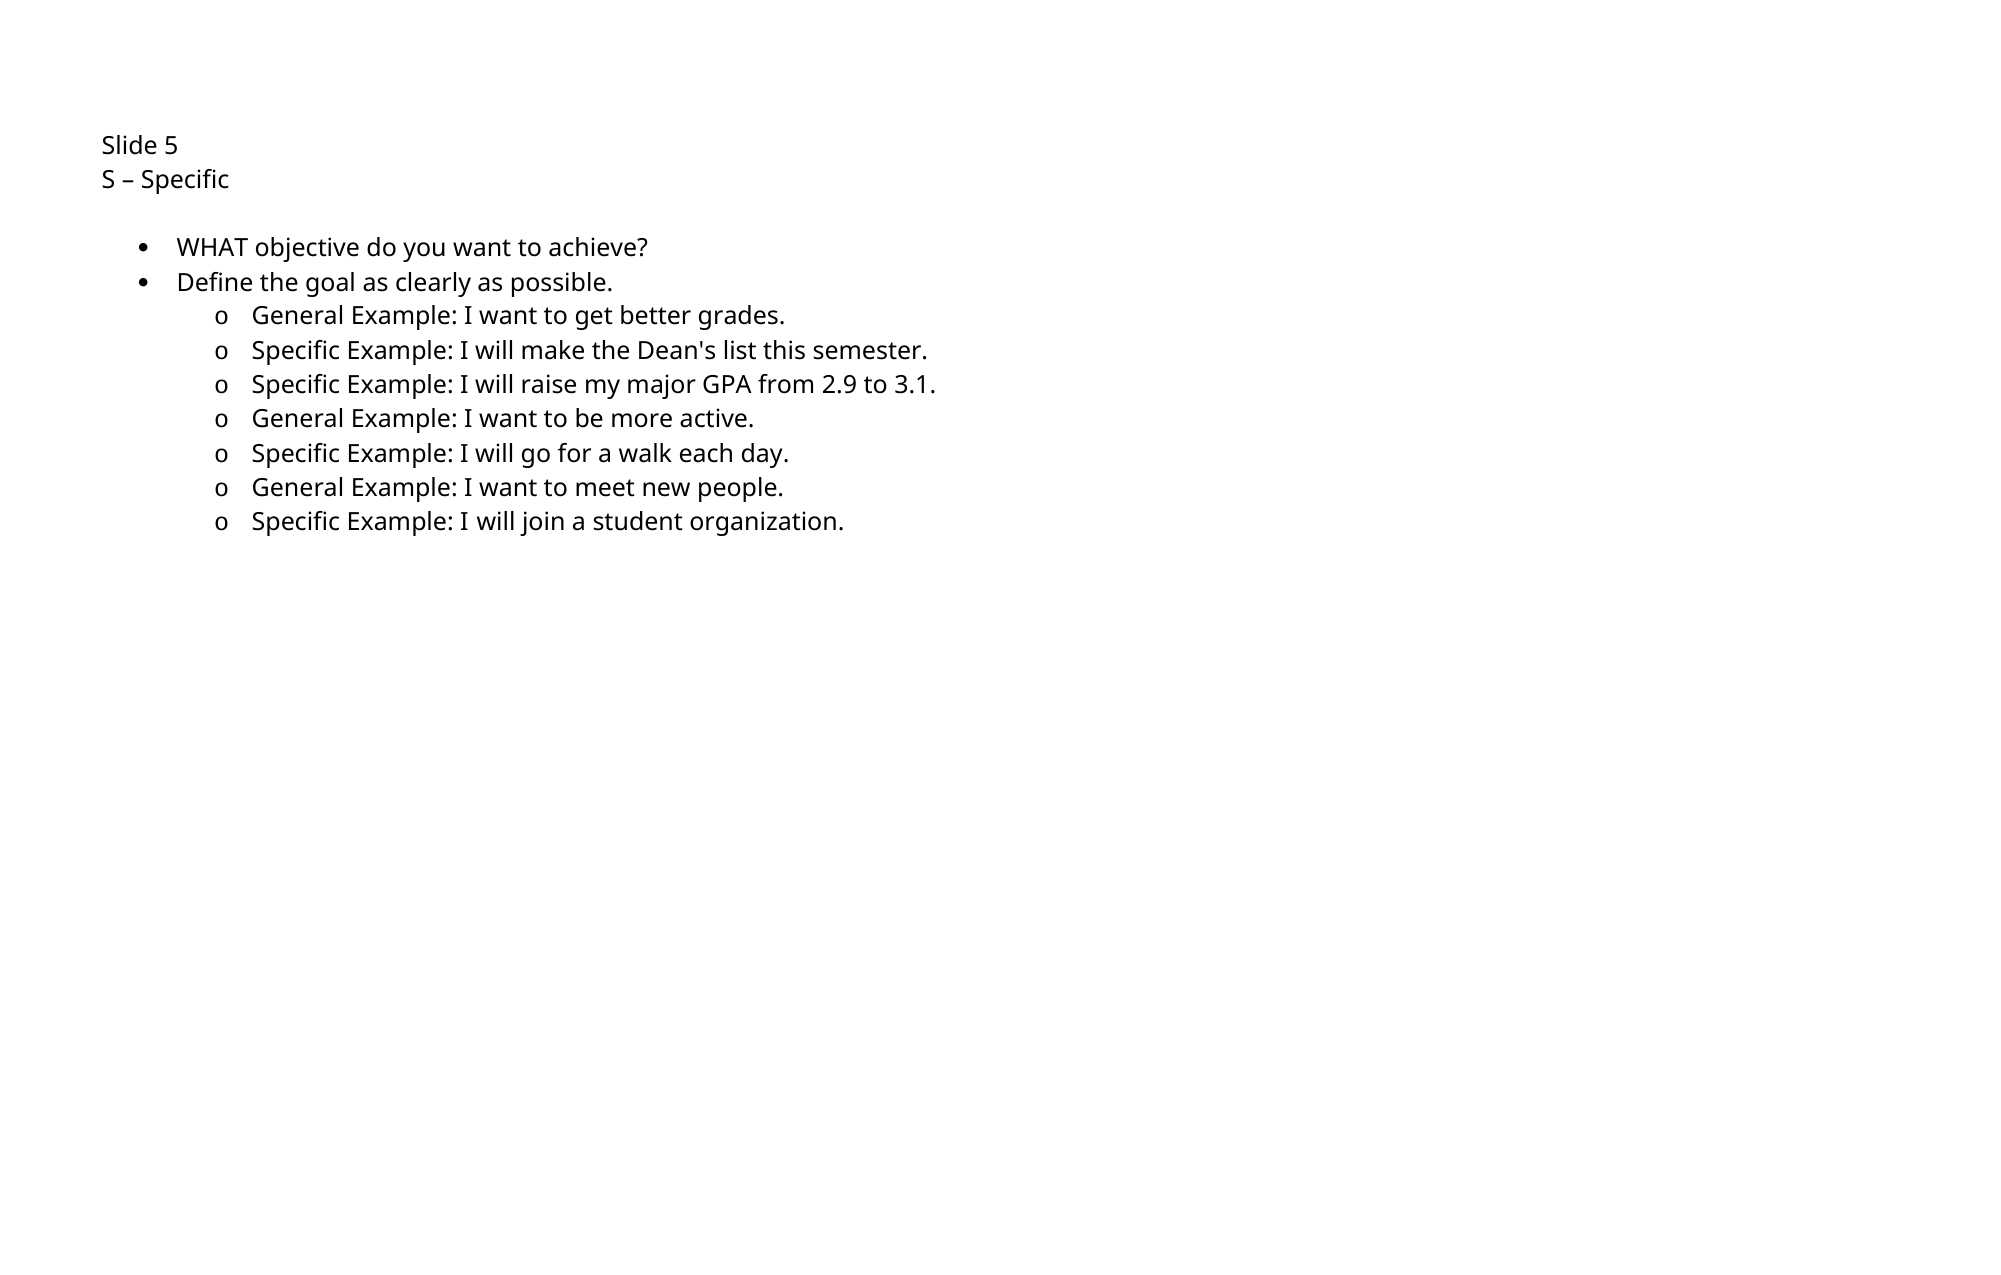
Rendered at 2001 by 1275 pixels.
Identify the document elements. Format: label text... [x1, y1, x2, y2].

list WHAT objective do you want to achieve? [139, 230, 1850, 264]
list Specific Example: I will go for a walk each day. [214, 435, 1850, 469]
list Specific Example: I will raise my major GPA from 2.9 to 3.1. [214, 367, 1850, 401]
list Define the goal as clearly as possible. [139, 264, 1850, 298]
list General Example: I want to be more active. [214, 401, 1850, 435]
list Specific Example: I will join a student organization. [214, 504, 1850, 538]
list General Example: I want to get better grades. [214, 298, 1850, 332]
text S – Specific [101, 162, 1850, 196]
text Slide 5 [101, 128, 1850, 162]
list General Example: I want to meet new people. [214, 469, 1850, 504]
list Specific Example: I will make the Dean's list this semester. [214, 332, 1850, 367]
